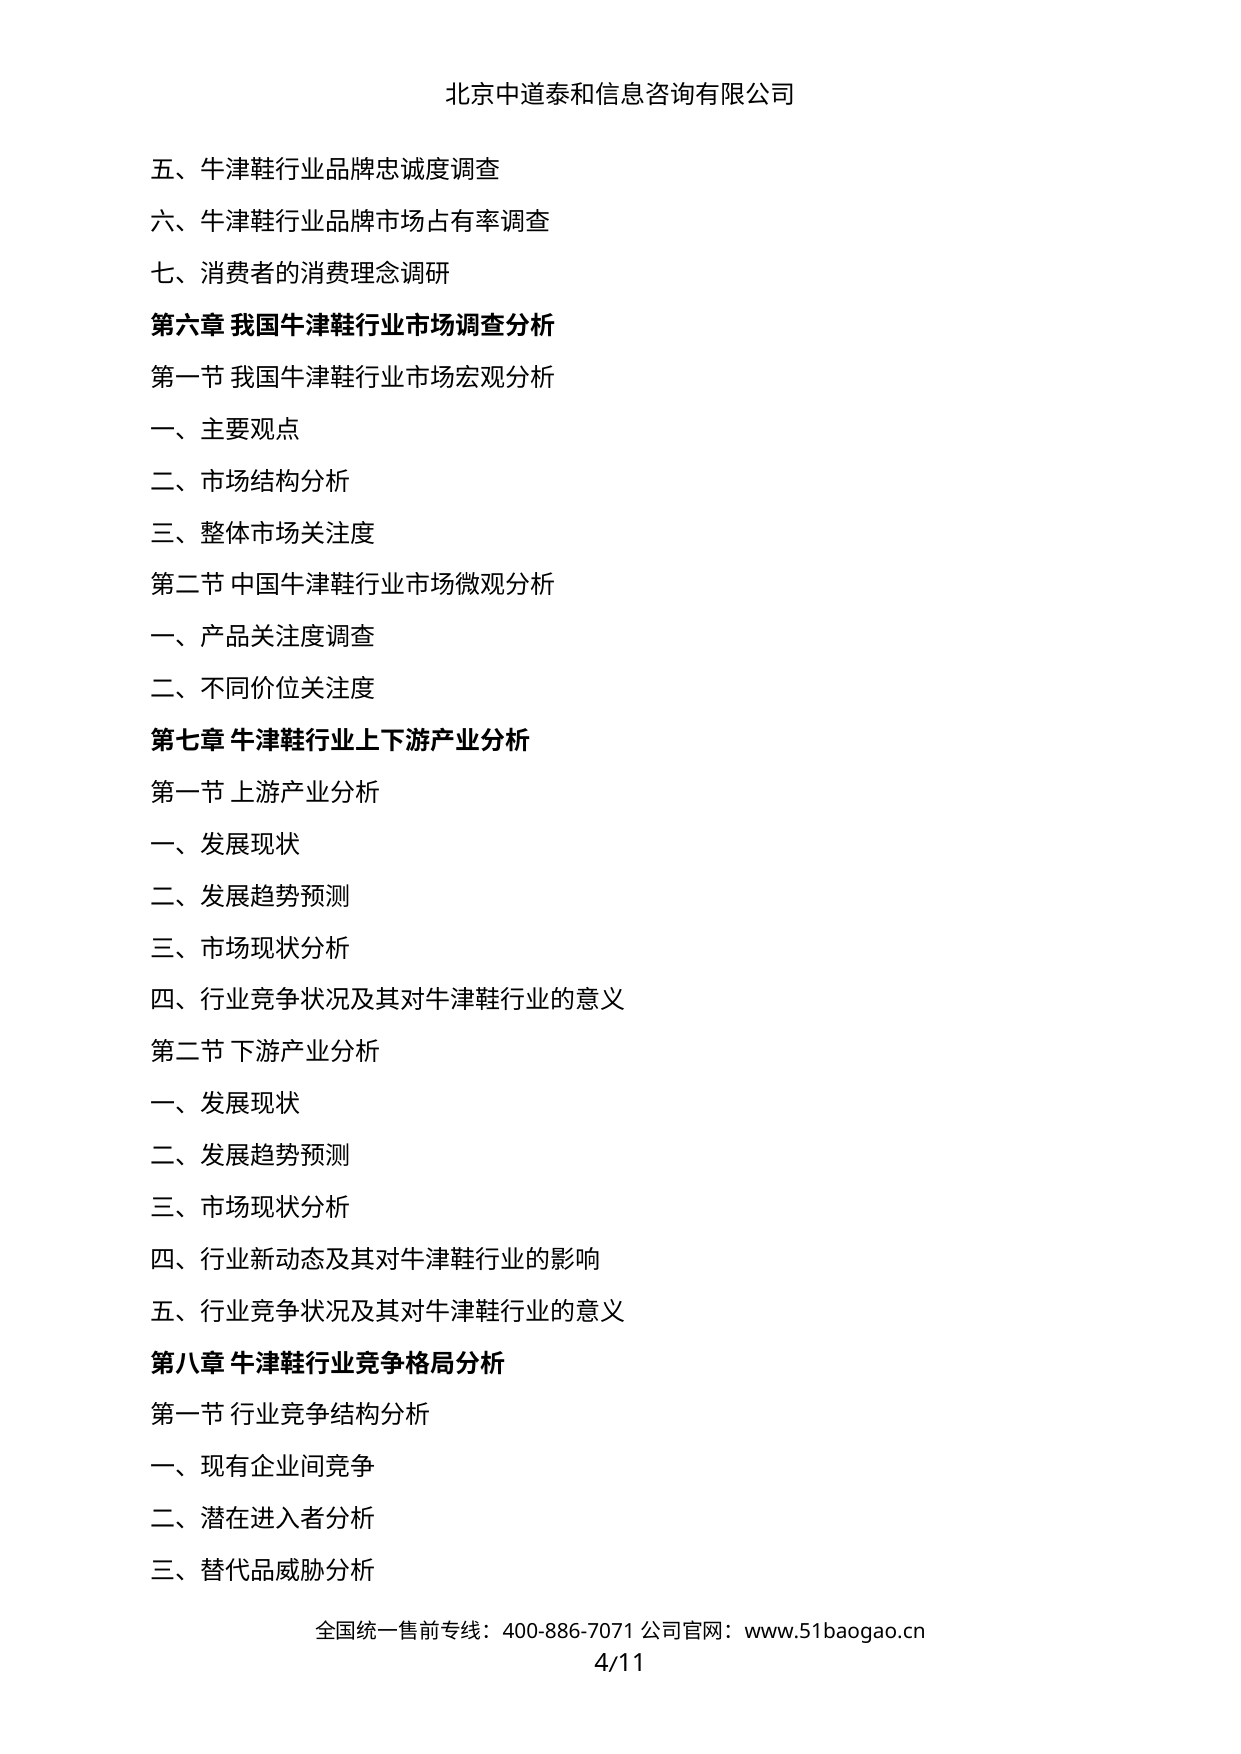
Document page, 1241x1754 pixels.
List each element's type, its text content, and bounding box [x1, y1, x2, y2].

text 六、牛津鞋行业品牌市场占有率调查 [150, 202, 1090, 238]
text 四、行业新动态及其对牛津鞋行业的影响 [150, 1239, 1090, 1276]
text 二、潜在进入者分析 [150, 1499, 1090, 1535]
text 第七章 牛津鞋行业上下游产业分析 [150, 721, 1090, 757]
text 二、发展趋势预测 [150, 1136, 1090, 1172]
text 第一节 我国牛津鞋行业市场宏观分析 [150, 357, 1090, 394]
text 一、主要观点 [150, 409, 1090, 446]
text 五、牛津鞋行业品牌忠诚度调查 [150, 150, 1090, 186]
text 五、行业竞争状况及其对牛津鞋行业的意义 [150, 1291, 1090, 1327]
text 一、产品关注度调查 [150, 617, 1090, 653]
text 第一节 行业竞争结构分析 [150, 1395, 1090, 1431]
text 三、替代品威胁分析 [150, 1551, 1090, 1587]
text 第八章 牛津鞋行业竞争格局分析 [150, 1343, 1090, 1379]
text 二、不同价位关注度 [150, 669, 1090, 705]
text 一、发展现状 [150, 1084, 1090, 1120]
text 七、消费者的消费理念调研 [150, 254, 1090, 290]
text 四、行业竞争状况及其对牛津鞋行业的意义 [150, 980, 1090, 1016]
text 第一节 上游产业分析 [150, 772, 1090, 809]
text 一、现有企业间竞争 [150, 1447, 1090, 1483]
text 第二节 中国牛津鞋行业市场微观分析 [150, 565, 1090, 601]
text 三、整体市场关注度 [150, 513, 1090, 549]
text 二、发展趋势预测 [150, 876, 1090, 912]
text 三、市场现状分析 [150, 1187, 1090, 1224]
text 二、市场结构分析 [150, 461, 1090, 497]
text 第二节 下游产业分析 [150, 1032, 1090, 1068]
text 第六章 我国牛津鞋行业市场调查分析 [150, 306, 1090, 342]
text 三、市场现状分析 [150, 928, 1090, 964]
text 一、发展现状 [150, 824, 1090, 861]
